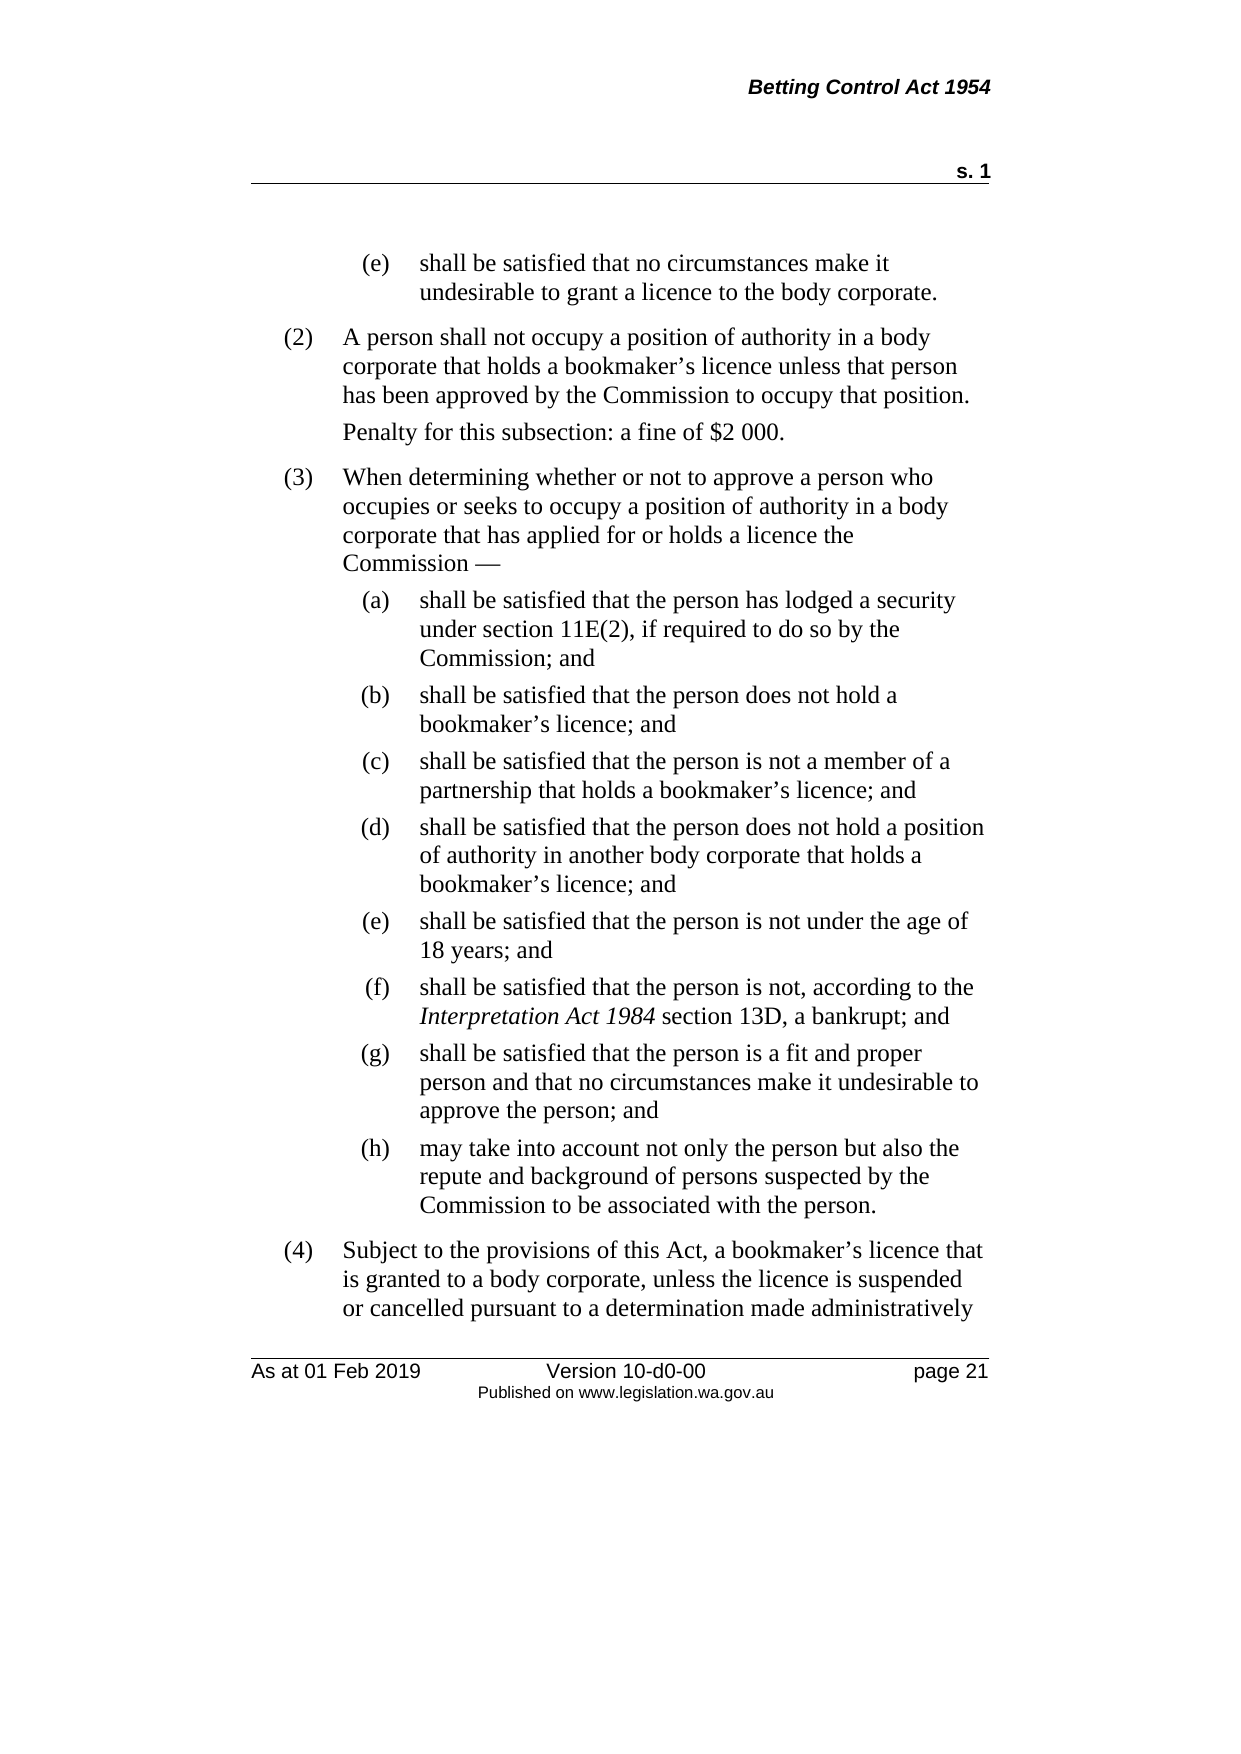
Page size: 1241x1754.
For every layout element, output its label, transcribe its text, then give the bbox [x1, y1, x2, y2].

text (a) shall be satisfied that the person has lodged a security under section 11E(2), if required to do so by the Commission; and [251, 586, 989, 672]
text (b) shall be satisfied that the person does not hold a bookmaker’s licence; and [251, 680, 989, 738]
text Penalty for this subsection: a fine of $2 000. [251, 417, 989, 446]
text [251, 1236, 989, 1322]
text (c) shall be satisfied that the person is not a member of a partnership that holds a bookmaker’s licence; and [251, 746, 989, 803]
text (f) shall be satisfied that the person is not, according to the Interpretation Act 1984 section 13D, a bankrupt; and [251, 972, 989, 1030]
text (2) A person shall not occupy a position of authority in a body corporate that holds a bookmaker’s licence unless that person has been approved by the Commission to occupy that position. [251, 322, 989, 408]
text (d) shall be satisfied that the person does not hold a position of authority in another body corporate that holds a bookmaker’s licence; and [251, 812, 989, 898]
text (h) may take into account not only the person but also the repute and background of persons suspected by the Commission to be associated with the person. [251, 1133, 989, 1219]
text (e) shall be satisfied that the person is not under the age of 18 years; and [251, 906, 989, 964]
text (3) When determining whether or not to approve a person who occupies or seeks to occupy a position of authority in a body corporate that has applied for or holds a licence the Commission — [251, 462, 989, 577]
text (g) shall be satisfied that the person is a fit and proper person and that no circumstances make it undesirable to approve the person; and [251, 1038, 989, 1124]
text (e) shall be satisfied that no circumstances make it undesirable to grant a licence to the body corporate. [251, 248, 989, 306]
